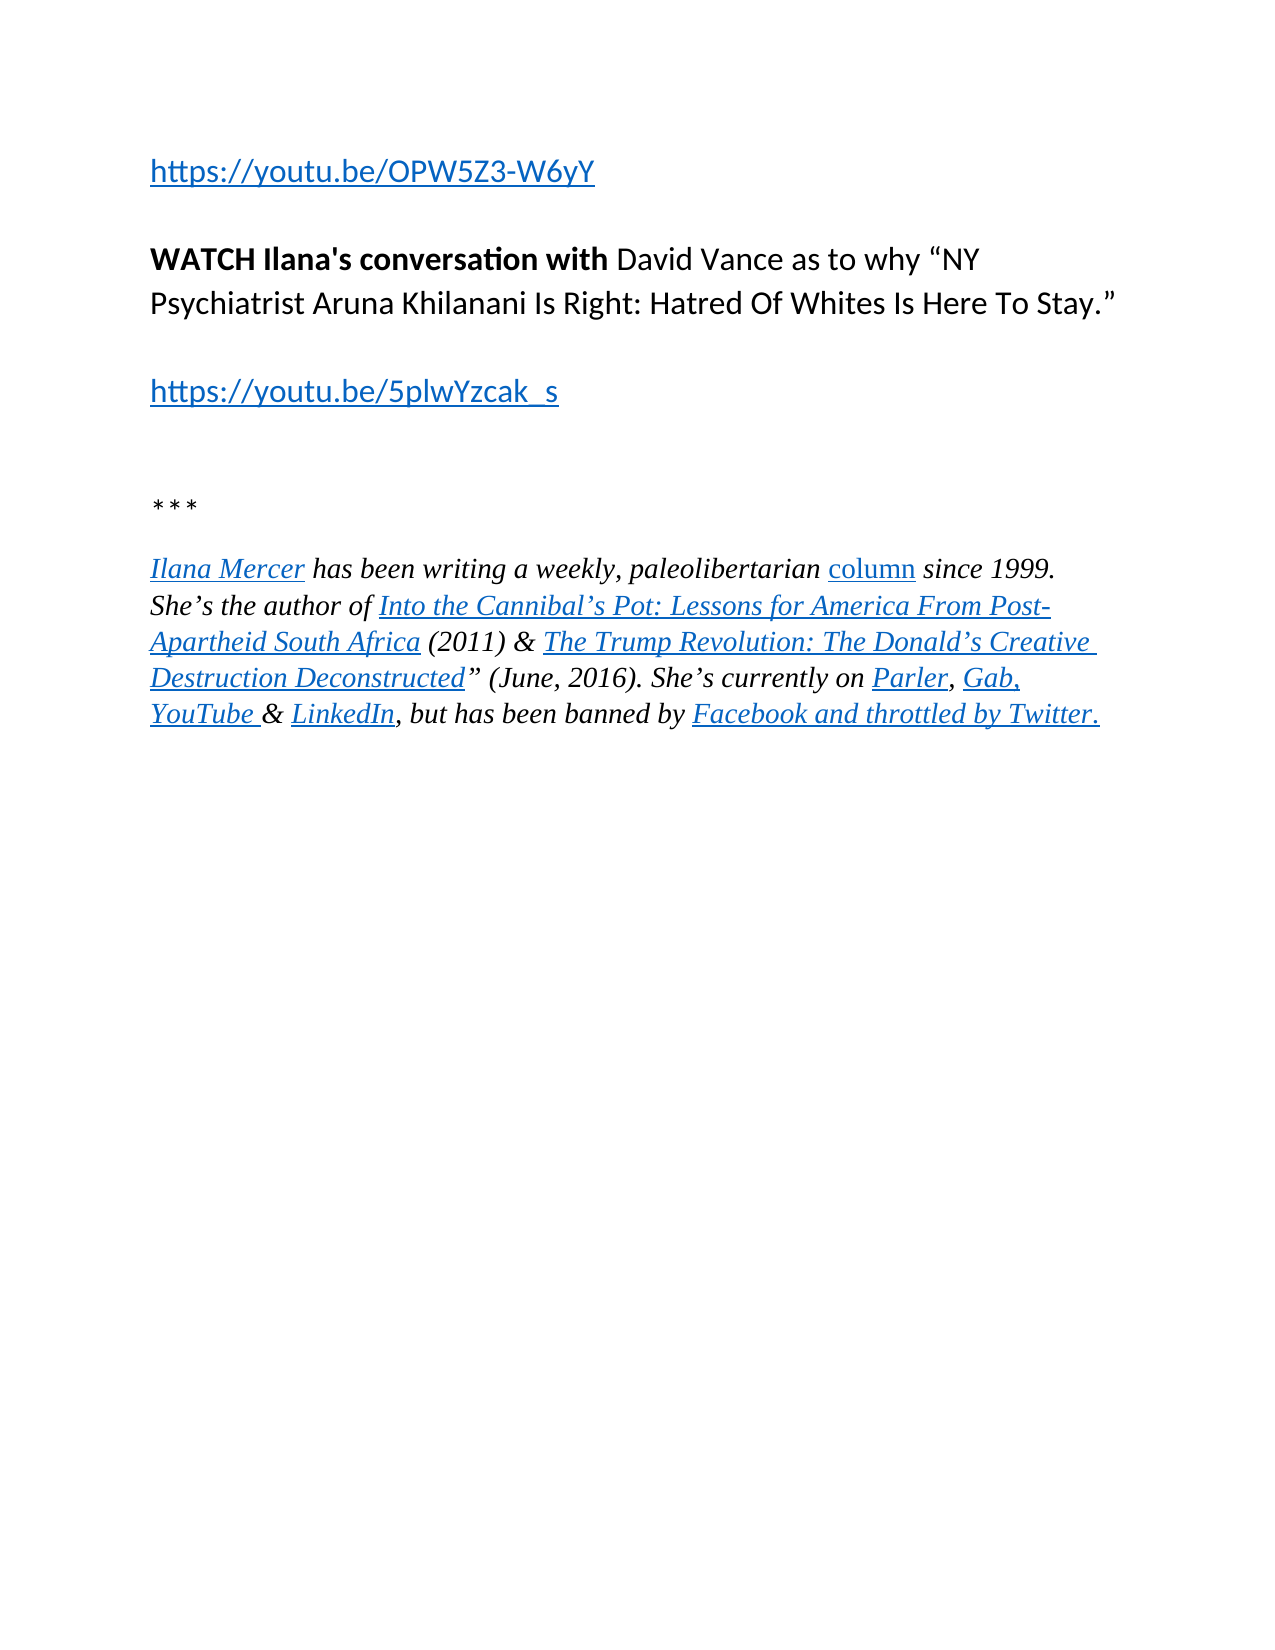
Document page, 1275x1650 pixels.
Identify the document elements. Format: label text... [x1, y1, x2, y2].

text https://youtu.be/OPW5Z3-W6yY [150, 150, 1125, 191]
text https://youtu.be/5plwYzcak_s [150, 370, 1125, 411]
text WATCH Ilana's conversation with David Vance as to why “NY Psychiatrist Aruna Khilanani Is Right: Hatred Of Whites Is Here To Stay.” [150, 238, 1125, 323]
text *** [150, 491, 1125, 532]
text Ilana Mercer has been writing a weekly, paleolibertarian column since 1999. She’s the author of Into the Cannibal’s Pot: Lessons for America From Post-Apartheid South Africa (2011) & The Trump Revolution: The Donald’s Creative Destruction Deconstructed” (June, 2016). She’s currently on Parler, Gab, YouTube & LinkedIn, but has been banned by Facebook and throttled by Twitter. [150, 552, 1125, 730]
